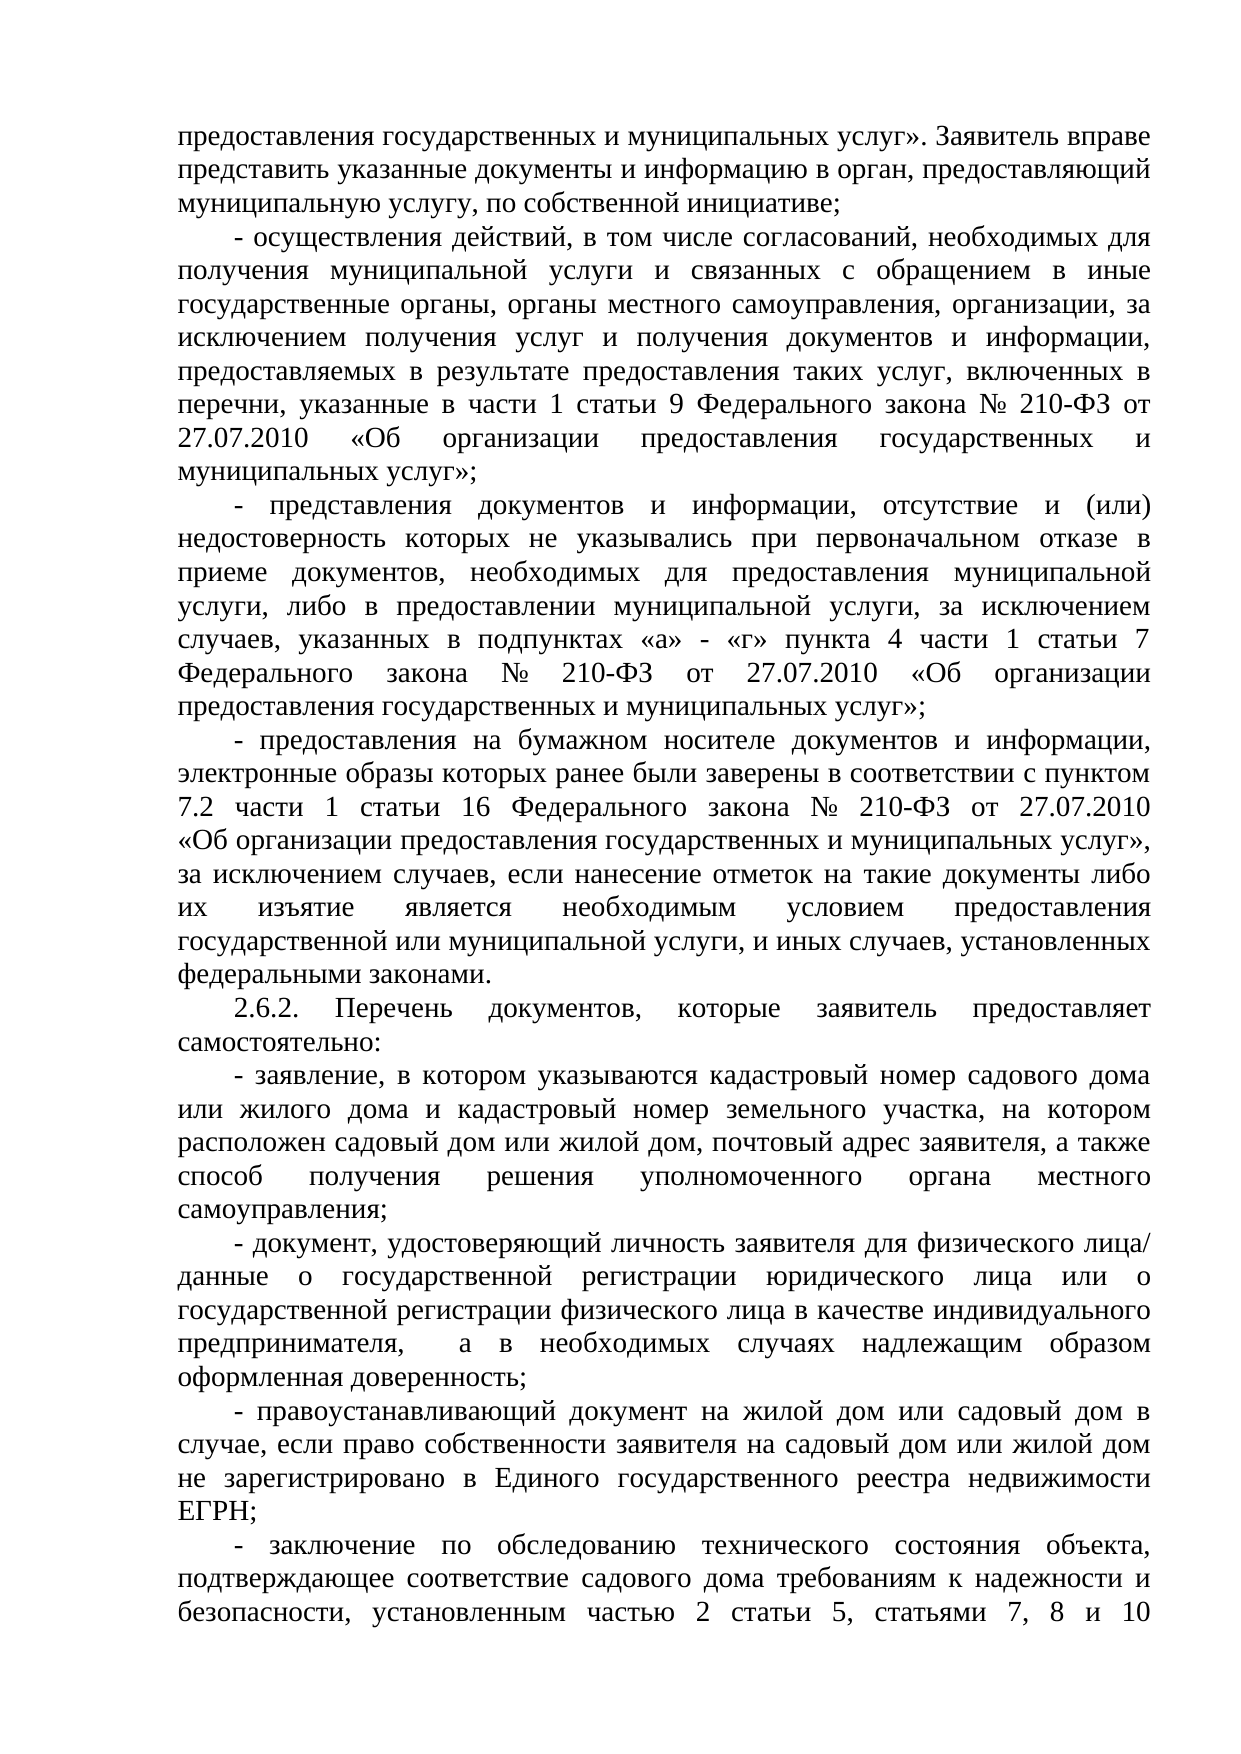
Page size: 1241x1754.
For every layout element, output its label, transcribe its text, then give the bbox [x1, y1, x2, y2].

text - документ, удостоверяющий личность заявителя для физического лица/ данные о государственной регистрации юридического лица или о государственной регистрации физического лица в качестве индивидуального предпринимателя, а в необходимых случаях надлежащим образом оформленная доверенность; [177, 1225, 1152, 1393]
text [177, 1527, 1152, 1627]
text 2.6.2. Перечень документов, которые заявитель предоставляет самостоятельно: [177, 990, 1152, 1057]
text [177, 118, 1152, 219]
text - представления документов и информации, отсутствие и (или) недостоверность которых не указывались при первоначальном отказе в приеме документов, необходимых для предоставления муниципальной услуги, либо в предоставлении муниципальной услуги, за исключением случаев, указанных в подпунктах «а» - «г» пункта 4 части 1 статьи 7 Федерального закона № 210-ФЗ от 27.07.2010 «Об организации предоставления государственных и муниципальных услуг»; [177, 487, 1152, 722]
text - правоустанавливающий документ на жилой дом или садовый дом в случае, если право собственности заявителя на садовый дом или жилой дом не зарегистрировано в Единого государственного реестра недвижимости ЕГРН; [177, 1393, 1152, 1527]
text - заявление, в котором указываются кадастровый номер садового дома или жилого дома и кадастровый номер земельного участка, на котором расположен садовый дом или жилой дом, почтовый адрес заявителя, а также способ получения решения уполномоченного органа местного самоуправления; [177, 1057, 1152, 1225]
text - предоставления на бумажном носителе документов и информации, электронные образы которых ранее были заверены в соответствии с пунктом 7.2 части 1 статьи 16 Федерального закона № 210-ФЗ от 27.07.2010 «Об организации предоставления государственных и муниципальных услуг», за исключением случаев, если нанесение отметок на такие документы либо их изъятие является необходимым условием предоставления государственной или муниципальной услуги, и иных случаев, установленных федеральными законами. [177, 722, 1152, 990]
text - осуществления действий, в том числе согласований, необходимых для получения муниципальной услуги и связанных с обращением в иные государственные органы, органы местного самоуправления, организации, за исключением получения услуг и получения документов и информации, предоставляемых в результате предоставления таких услуг, включенных в перечни, указанные в части 1 статьи 9 Федерального закона № 210-ФЗ от 27.07.2010 «Об организации предоставления государственных и муниципальных услуг»; [177, 219, 1152, 487]
